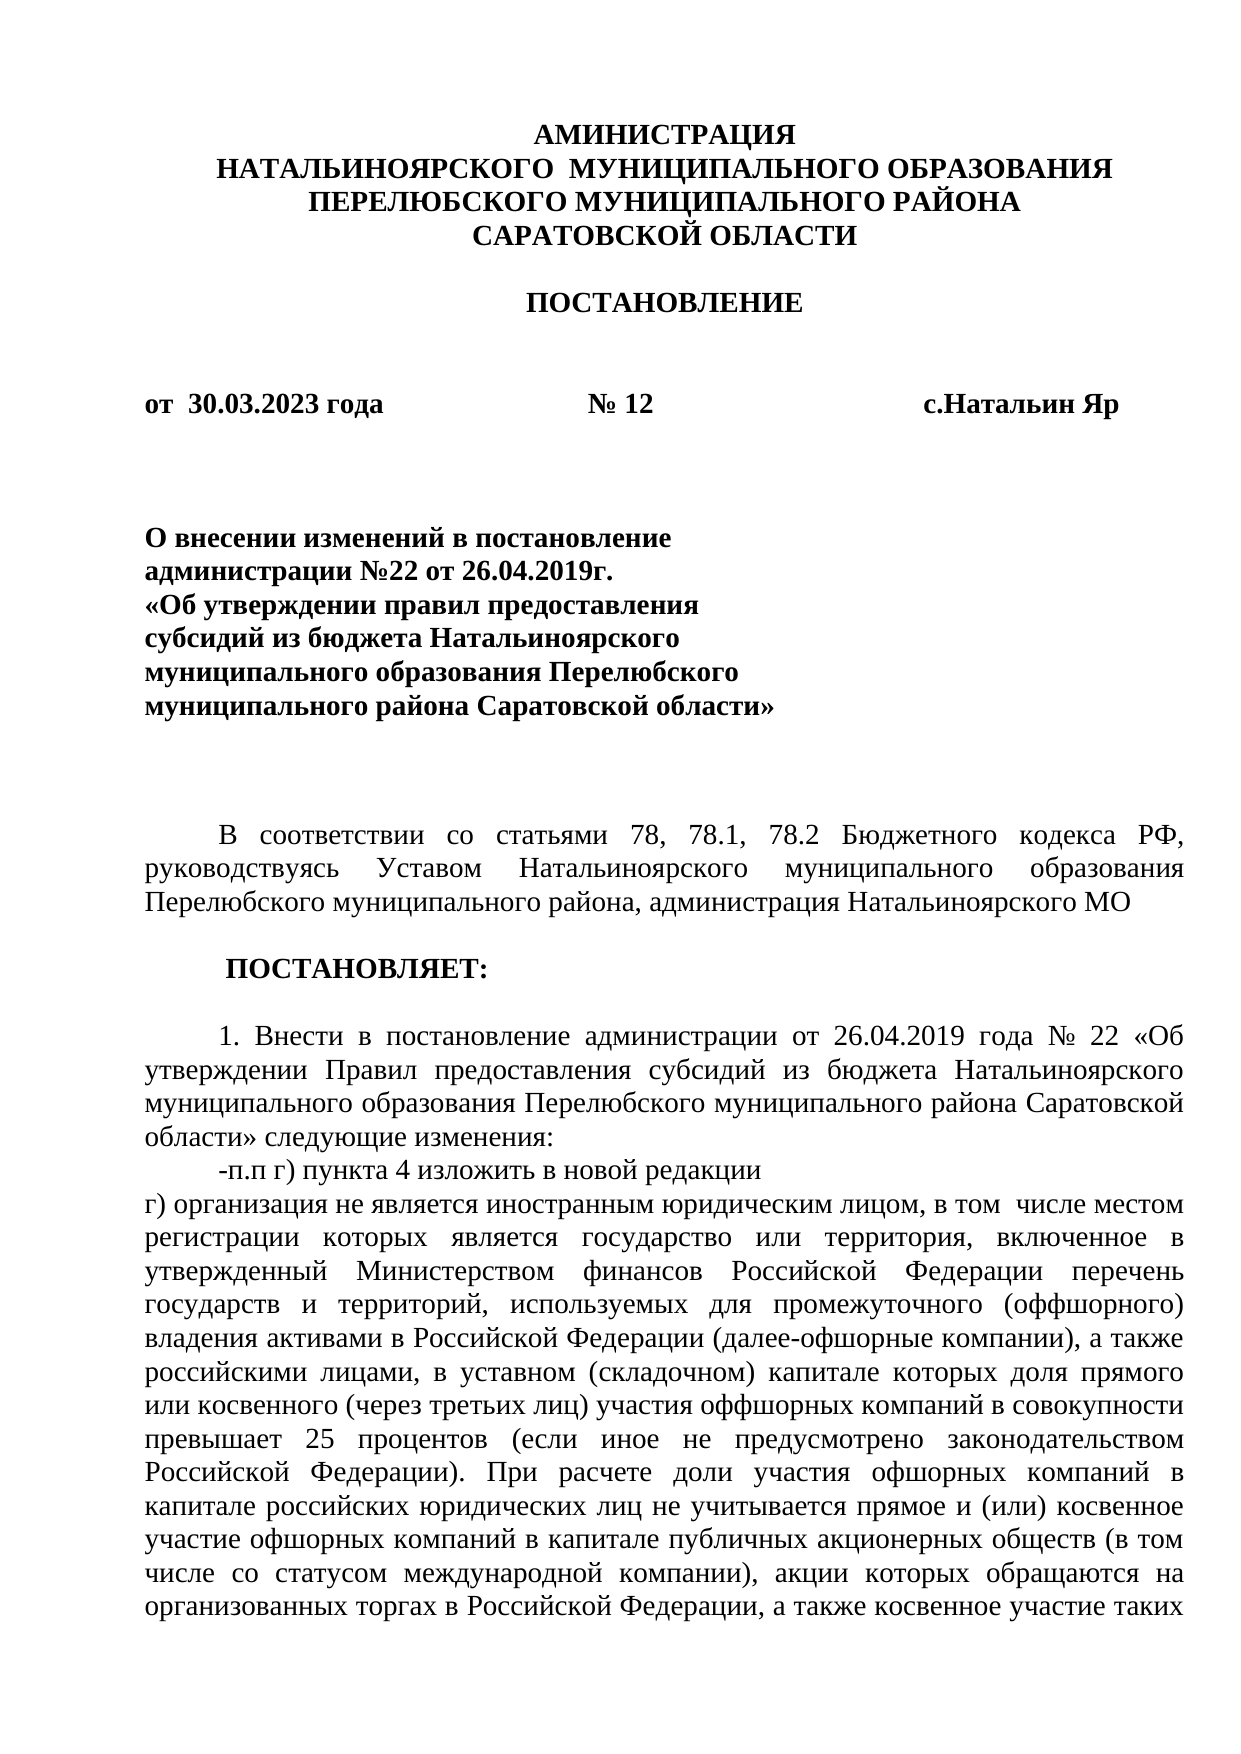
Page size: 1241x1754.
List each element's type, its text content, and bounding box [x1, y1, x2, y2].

text САРАТОВСКОЙ ОБЛАСТИ [144, 218, 1185, 252]
text АМИНИСТРАЦИЯ [144, 117, 1185, 151]
text муниципального района Саратовской области» [144, 688, 1185, 721]
text ПОСТАНОВЛЕНИЕ [144, 285, 1185, 319]
text В соответствии со статьями 78, 78.1, 78.2 Бюджетного кодекса РФ, руководствуясь Уставом Натальиноярского муниципального образования Перелюбского муниципального района, администрация Натальиноярского МО [144, 817, 1185, 918]
text О внесении изменений в постановление [144, 520, 1185, 553]
text муниципального образования Перелюбского [144, 654, 1185, 688]
text 1. Внести в постановление администрации от 26.04.2019 года № 22 «Об утверждении Правил предоставления субсидий из бюджета Натальиноярского муниципального образования Перелюбского муниципального района Саратовской области» следующие изменения: [144, 1018, 1185, 1152]
text НАТАЛЬИНОЯРСКОГО МУНИЦИПАЛЬНОГО ОБРАЗОВАНИЯ ПЕРЕЛЮБСКОГО МУНИЦИПАЛЬНОГО РАЙОНА [144, 151, 1185, 218]
text -п.п г) пункта 4 изложить в новой редакции [144, 1152, 1185, 1186]
text от 30.03.2023 года № 12 с.Натальин Яр [144, 386, 1185, 419]
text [144, 1186, 1185, 1622]
text ПОСТАНОВЛЯЕТ: [144, 951, 1185, 985]
text субсидий из бюджета Натальиноярского [144, 621, 1185, 654]
text «Об утверждении правил предоставления [144, 587, 1185, 621]
text администрации №22 от 26.04.2019г. [144, 553, 1185, 587]
